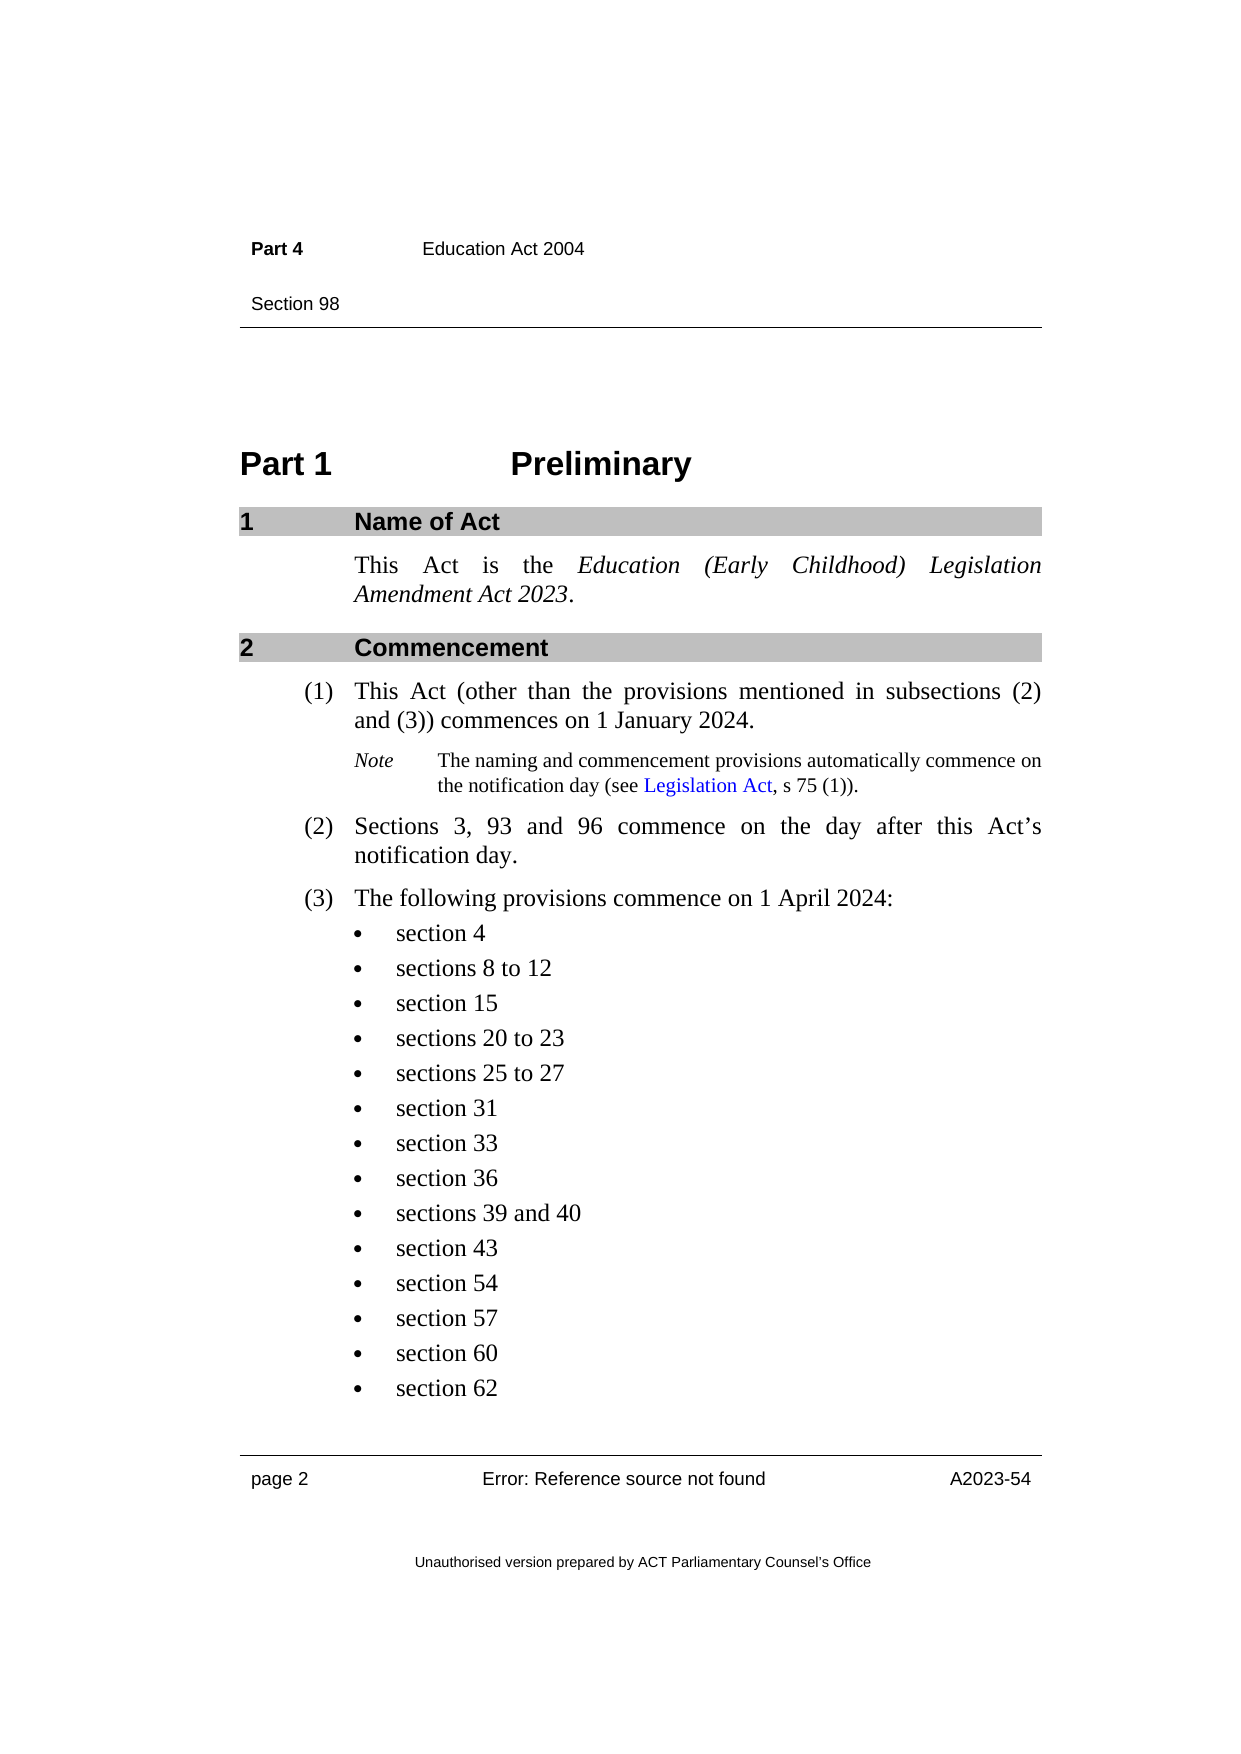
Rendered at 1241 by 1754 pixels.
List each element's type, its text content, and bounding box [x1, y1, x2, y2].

text Part 1 Preliminary [239, 444, 1042, 482]
text  section 54 [354, 1268, 1042, 1297]
text (2) Sections 3, 93 and 96 commence on the day after this Act’s notification day. [239, 811, 1042, 869]
text  section 4 [354, 918, 1042, 947]
text  sections 20 to 23 [354, 1023, 1042, 1052]
text This Act is the Education (Early Childhood) Legislation Amendment Act 2023. [354, 551, 1042, 608]
text  section 43 [354, 1233, 1042, 1262]
text  section 36 [354, 1163, 1042, 1192]
text  sections 8 to 12 [354, 953, 1042, 982]
text  section 31 [354, 1093, 1042, 1122]
text  section 62 [354, 1373, 1042, 1402]
text (1) This Act (other than the provisions mentioned in subsections (2) and (3)) commences on 1 January 2024. [239, 676, 1042, 734]
text  section 15 [354, 988, 1042, 1017]
text  section 33 [354, 1128, 1042, 1157]
text 1 Name of Act [239, 507, 1042, 536]
text  sections 25 to 27 [354, 1058, 1042, 1087]
text  section 57 [354, 1303, 1042, 1332]
text  section 60 [354, 1338, 1042, 1367]
text  sections 39 and 40 [354, 1198, 1042, 1227]
text (3) The following provisions commence on 1 April 2024: [239, 883, 1042, 912]
text 2 Commencement [239, 633, 1042, 662]
text Note The naming and commencement provisions automatically commence on the notification day (see Legislation Act, s 75 (1)). [354, 748, 1042, 797]
